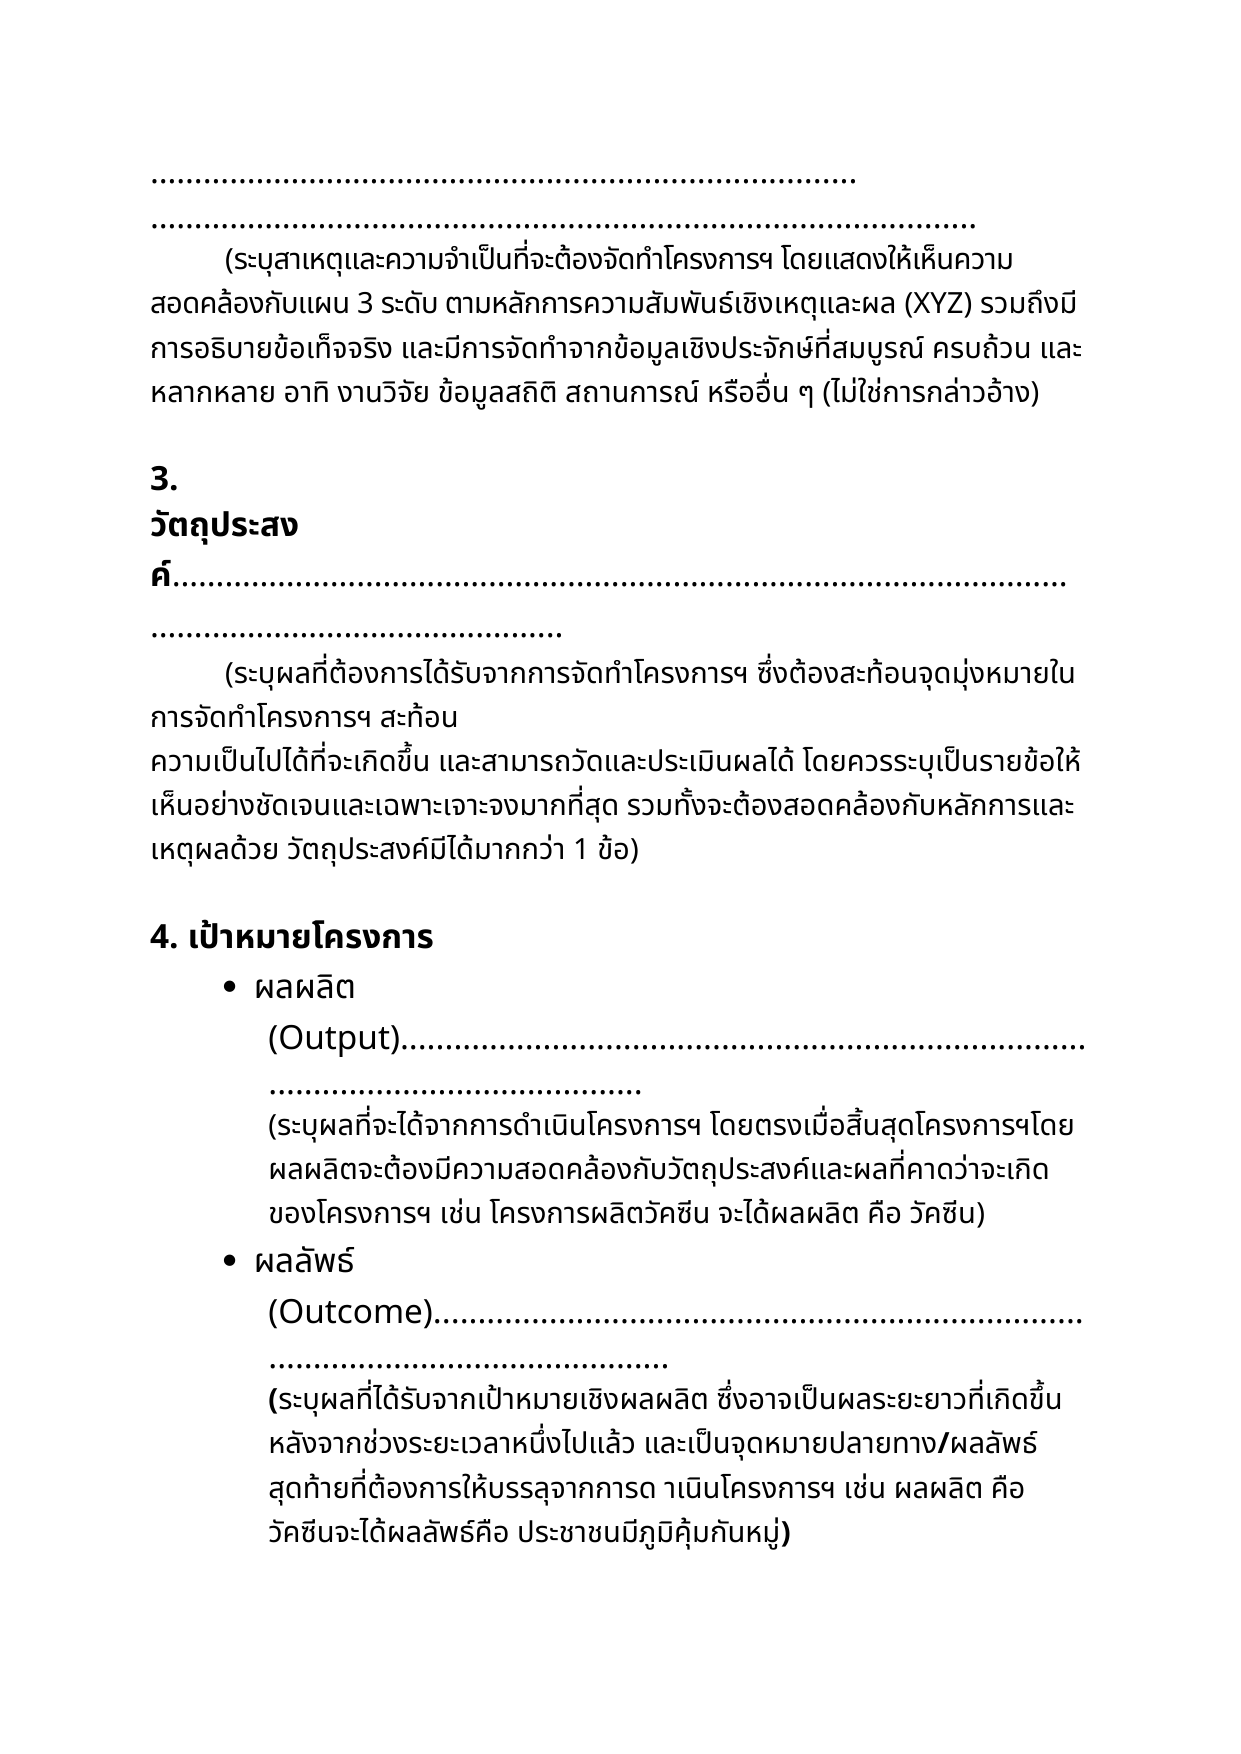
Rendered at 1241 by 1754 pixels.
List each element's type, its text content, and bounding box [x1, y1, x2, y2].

text (ระบุสาเหตุและความจำเป็นที่จะต้องจัดทำโครงการฯ โดยแสดงให้เห็นความสอดคล้องกับแผน 3 ระดับ ตามหลักการความสัมพันธ์เชิงเหตุและผล (XYZ) รวมถึงมีการอธิบายข้อเท็จจริง และมีการจัดทำจากข้อมูลเชิงประจักษ์ที่สมบูรณ์ ครบถ้วน และหลากหลาย อาทิ งานวิจัย ข้อมูลสถิติ สถานการณ์ หรืออื่น ๆ (ไม่ใช่การกล่าวอ้าง) [150, 238, 1090, 415]
list (ระบุผลที่จะได้จากการดำเนินโครงการฯ โดยตรงเมื่อสิ้นสุดโครงการฯโดยผลผลิตจะต้องมีความสอดคล้องกับวัตถุประสงค์และผลที่คาดว่าจะเกิดของโครงการฯ เช่น โครงการผลิตวัคซีน จะได้ผลผลิต คือ วัคซีน) [268, 1104, 1090, 1237]
text ………………………………………...................................…………….............................................................................. [150, 148, 1090, 238]
text 3. วัตถุประสงค์……………………………………………………………………………………………….………………………….……... [150, 455, 1090, 652]
list ผลผลิต (Output)....................................................................................................................... [224, 963, 1090, 1104]
text (ระบุผลที่ได้รับจากเป้าหมายเชิงผลผลิต ซึ่งอาจเป็นผลระยะยาวที่เกิดขึ้นหลังจากช่วงระยะเวลาหนึ่งไปแล้ว และเป็นจุดหมายปลายทาง/ผลลัพธ์สุดท้ายที่ต้องการให้บรรลุจากการด าเนินโครงการฯ เช่น ผลผลิต คือ วัคซีนจะได้ผลลัพธ์คือ ประชาชนมีภูมิคุ้มกันหมู่) [268, 1378, 1090, 1555]
text 4. เป้าหมายโครงการ [150, 912, 1090, 963]
text (ระบุผลที่ต้องการได้รับจากการจัดทำโครงการฯ ซึ่งต้องสะท้อนจุดมุ่งหมายในการจัดทำโครงการฯ สะท้อน ความเป็นไปได้ที่จะเกิดขึ้น และสามารถวัดและประเมินผลได้ โดยควรระบุเป็นรายข้อให้เห็นอย่างชัดเจนและเฉพาะเจาะจงมากที่สุด รวมทั้งจะต้องสอดคล้องกับหลักการและเหตุผลด้วย วัตถุประสงค์มีได้มากกว่า 1 ข้อ) [150, 652, 1090, 873]
list ผลลัพธ์ (Outcome)...................................................................................................................... [224, 1237, 1090, 1378]
